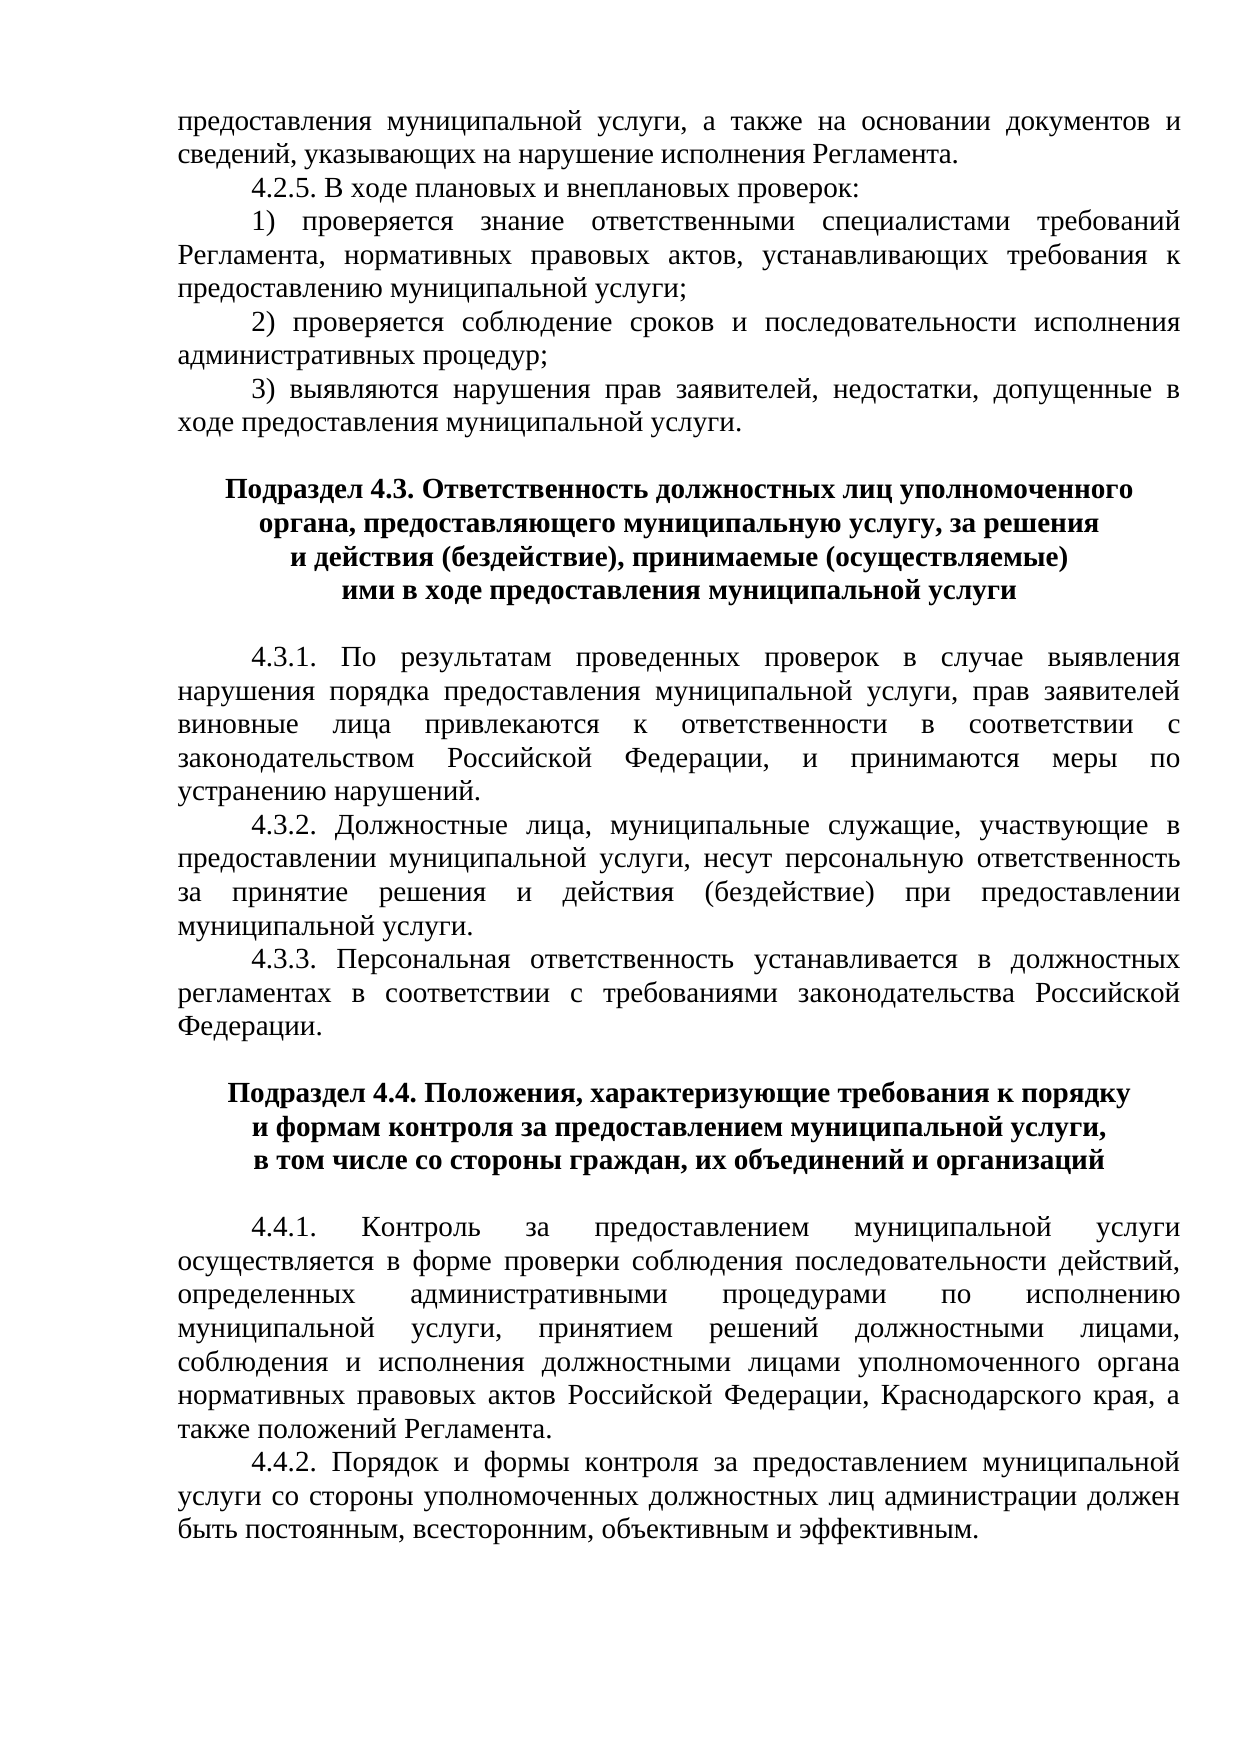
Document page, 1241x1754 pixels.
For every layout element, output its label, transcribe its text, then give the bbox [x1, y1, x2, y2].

text и действия (бездействие), принимаемые (осуществляемые) [177, 539, 1181, 572]
text 4.3.3. Персональная ответственность устанавливается в должностных регламентах в соответствии с требованиями законодательства Российской Федерации. [177, 941, 1181, 1042]
text 1) проверяется знание ответственными специалистами требований Регламента, нормативных правовых актов, устанавливающих требования к предоставлению муниципальной услуги; [177, 203, 1181, 304]
text 4.3.2. Должностные лица, муниципальные служащие, участвующие в предоставлении муниципальной услуги, несут персональную ответственность за принятие решения и действия (бездействие) при предоставлении муниципальной услуги. [177, 807, 1181, 941]
text 2) проверяется соблюдение сроков и последовательности исполнения административных процедур; [177, 304, 1181, 371]
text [177, 103, 1181, 170]
text 3) выявляются нарушения прав заявителей, недостатки, допущенные в ходе предоставления муниципальной услуги. [177, 371, 1181, 438]
text и формам контроля за предоставлением муниципальной услуги, [177, 1109, 1181, 1142]
text ими в ходе предоставления муниципальной услуги [177, 572, 1181, 606]
text 4.4.1. Контроль за предоставлением муниципальной услуги осуществляется в форме проверки соблюдения последовательности действий, определенных административными процедурами по исполнению муниципальной услуги, принятием решений должностными лицами, соблюдения и исполнения должностными лицами уполномоченного органа нормативных правовых актов Российской Федерации, Краснодарского края, а также положений Регламента. [177, 1209, 1181, 1444]
text органа, предоставляющего муниципальную услугу, за решения [177, 505, 1181, 539]
text 4.2.5. В ходе плановых и внеплановых проверок: [177, 170, 1181, 203]
text Подраздел 4.4. Положения, характеризующие требования к порядку [177, 1075, 1181, 1109]
text Подраздел 4.3. Ответственность должностных лиц уполномоченного [177, 472, 1181, 505]
text в том числе со стороны граждан, их объединений и организаций [177, 1142, 1181, 1176]
text 4.3.1. По результатам проведенных проверок в случае выявления нарушения порядка предоставления муниципальной услуги, прав заявителей виновные лица привлекаются к ответственности в соответствии с законодательством Российской Федерации, и принимаются меры по устранению нарушений. [177, 639, 1181, 807]
text 4.4.2. Порядок и формы контроля за предоставлением муниципальной услуги со стороны уполномоченных должностных лиц администрации должен быть постоянным, всесторонним, объективным и эффективным. [177, 1444, 1181, 1545]
